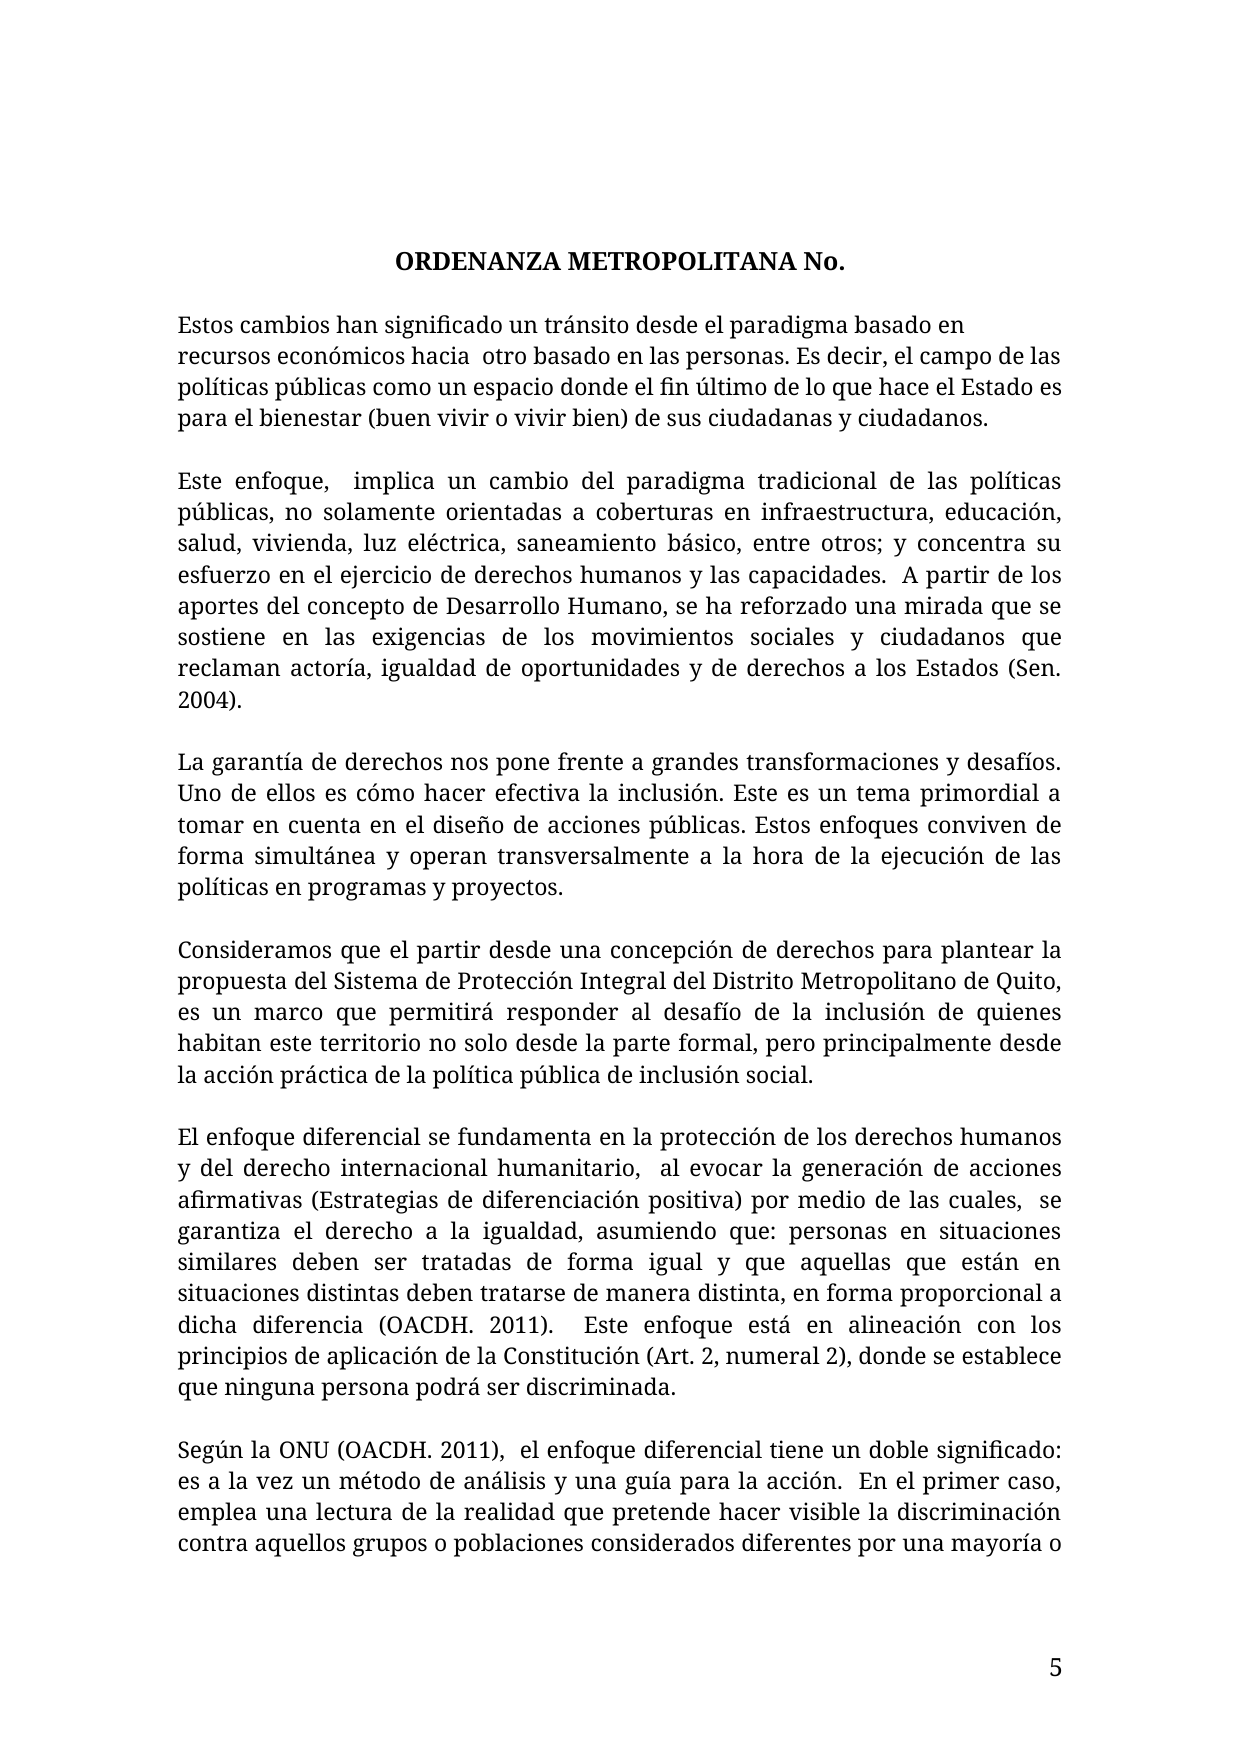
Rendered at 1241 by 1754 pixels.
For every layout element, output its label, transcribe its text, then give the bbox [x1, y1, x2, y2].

text Estos cambios han significado un tránsito desde el paradigma basado en recursos económicos hacia otro basado en las personas. Es decir, el campo de las políticas públicas como un espacio donde el fin último de lo que hace el Estado es para el bienestar (buen vivir o vivir bien) de sus ciudadanas y ciudadanos. [177, 309, 1063, 434]
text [177, 1434, 1063, 1559]
text La garantía de derechos nos pone frente a grandes transformaciones y desafíos. Uno de ellos es cómo hacer efectiva la inclusión. Este es un tema primordial a tomar en cuenta en el diseño de acciones públicas. Estos enfoques conviven de forma simultánea y operan transversalmente a la hora de la ejecución de las políticas en programas y proyectos. [177, 746, 1063, 902]
text Este enfoque, implica un cambio del paradigma tradicional de las políticas públicas, no solamente orientadas a coberturas en infraestructura, educación, salud, vivienda, luz eléctrica, saneamiento básico, entre otros; y concentra su esfuerzo en el ejercicio de derechos humanos y las capacidades. A partir de los aportes del concepto de Desarrollo Humano, se ha reforzado una mirada que se sostiene en las exigencias de los movimientos sociales y ciudadanos que reclaman actoría, igualdad de oportunidades y de derechos a los Estados (Sen. 2004). [177, 465, 1063, 715]
text El enfoque diferencial se fundamenta en la protección de los derechos humanos y del derecho internacional humanitario, al evocar la generación de acciones afirmativas (Estrategias de diferenciación positiva) por medio de las cuales, se garantiza el derecho a la igualdad, asumiendo que: personas en situaciones similares deben ser tratadas de forma igual y que aquellas que están en situaciones distintas deben tratarse de manera distinta, en forma proporcional a dicha diferencia (OACDH. 2011). Este enfoque está en alineación con los principios de aplicación de la Constitución (Art. 2, numeral 2), donde se establece que ninguna persona podrá ser discriminada. [177, 1121, 1063, 1402]
text Consideramos que el partir desde una concepción de derechos para plantear la propuesta del Sistema de Protección Integral del Distrito Metropolitano de Quito, es un marco que permitirá responder al desafío de la inclusión de quienes habitan este territorio no solo desde la parte formal, pero principalmente desde la acción práctica de la política pública de inclusión social. [177, 934, 1063, 1090]
